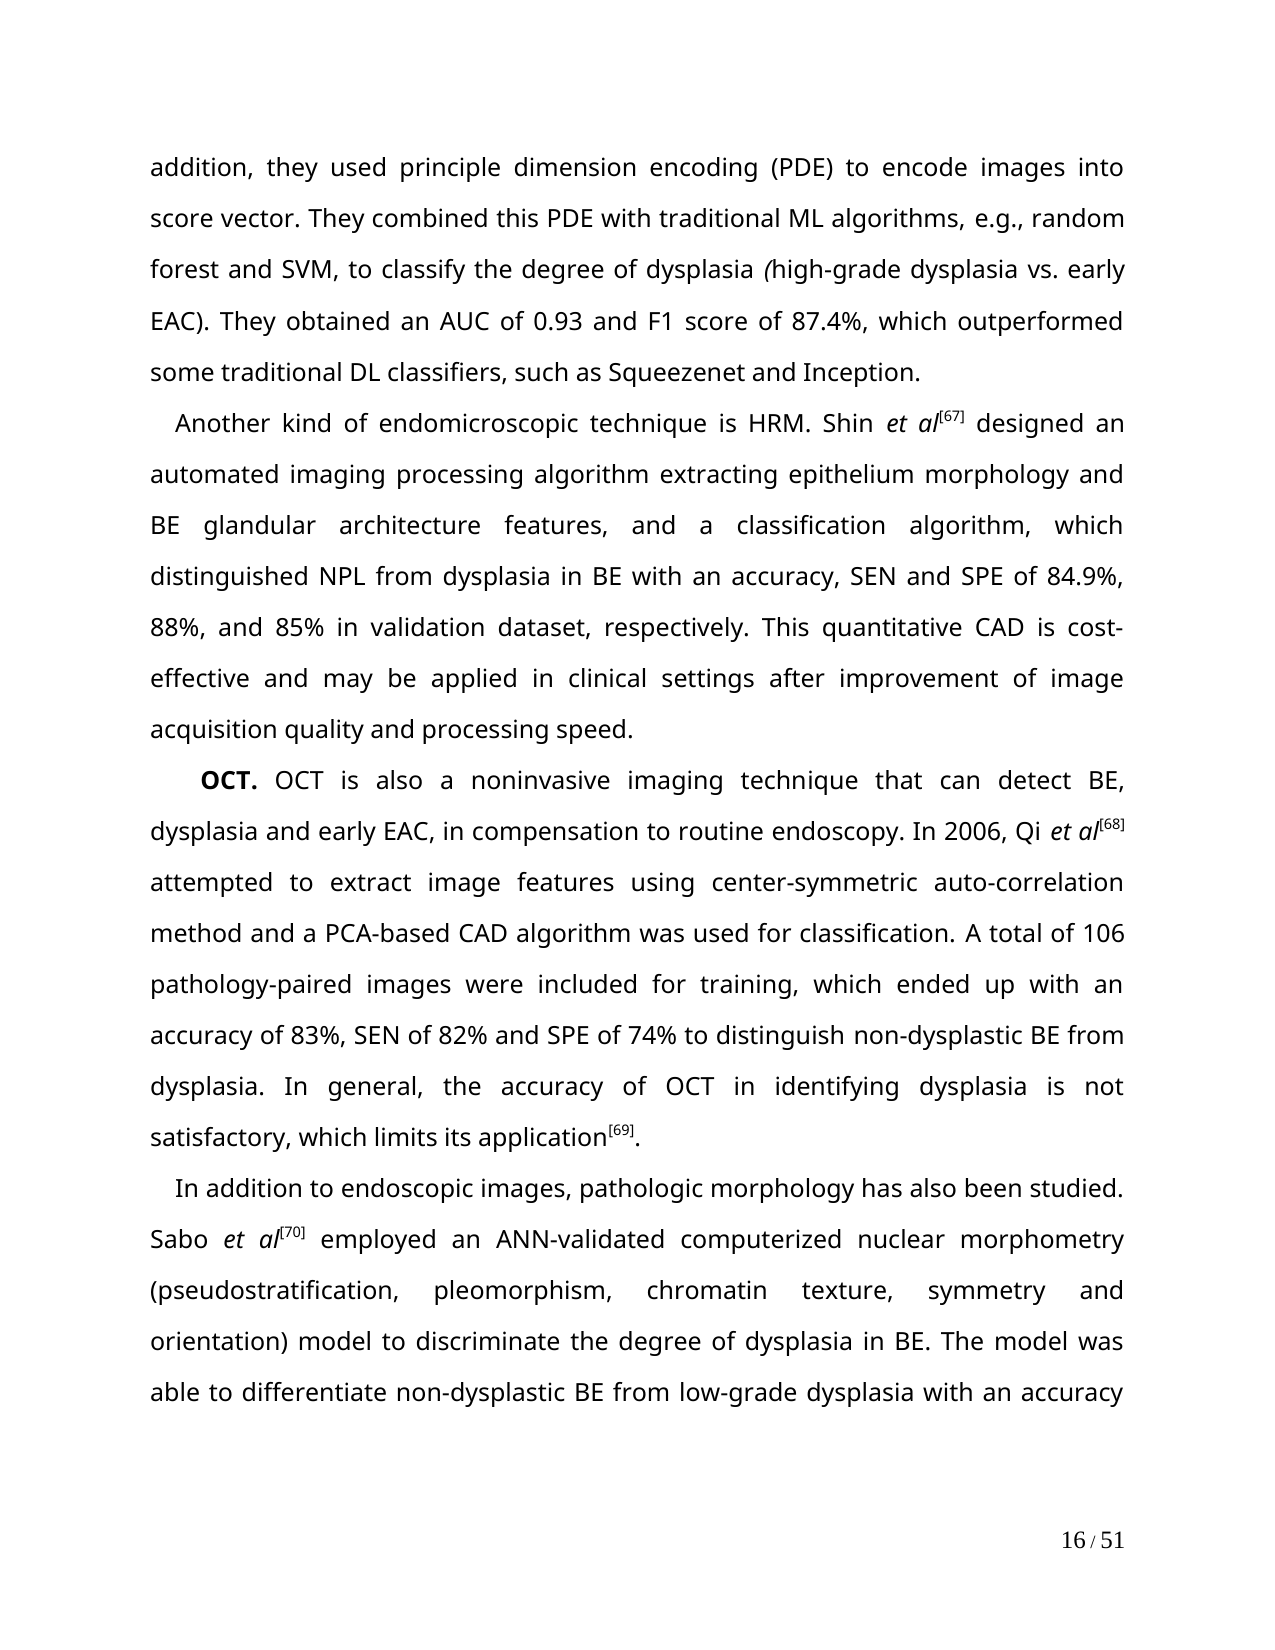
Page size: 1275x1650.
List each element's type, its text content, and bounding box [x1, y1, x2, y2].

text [150, 150, 1125, 388]
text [150, 1171, 1125, 1409]
text Another kind of endomicroscopic technique is HRM. Shin et al[67] designed an automated imaging processing algorithm extracting epithelium morphology and BE glandular architecture features, and a classification algorithm, which distinguished NPL from dysplasia in BE with an accuracy, SEN and SPE of 84.9%, 88%, and 85% in validation dataset, respectively. This quantitative CAD is cost-effective and may be applied in clinical settings after improvement of image acquisition quality and processing speed. [150, 405, 1125, 746]
text OCT. OCT is also a noninvasive imaging technique that can detect BE, dysplasia and early EAC, in compensation to routine endoscopy. In 2006, Qi et al[68] attempted to extract image features using center-symmetric auto-correlation method and a PCA-based CAD algorithm was used for classification. A total of 106 pathology-paired images were included for training, which ended up with an accuracy of 83%, SEN of 82% and SPE of 74% to distinguish non-dysplastic BE from dysplasia. In general, the accuracy of OCT in identifying dysplasia is not satisfactory, which limits its application[69]. [150, 762, 1125, 1154]
